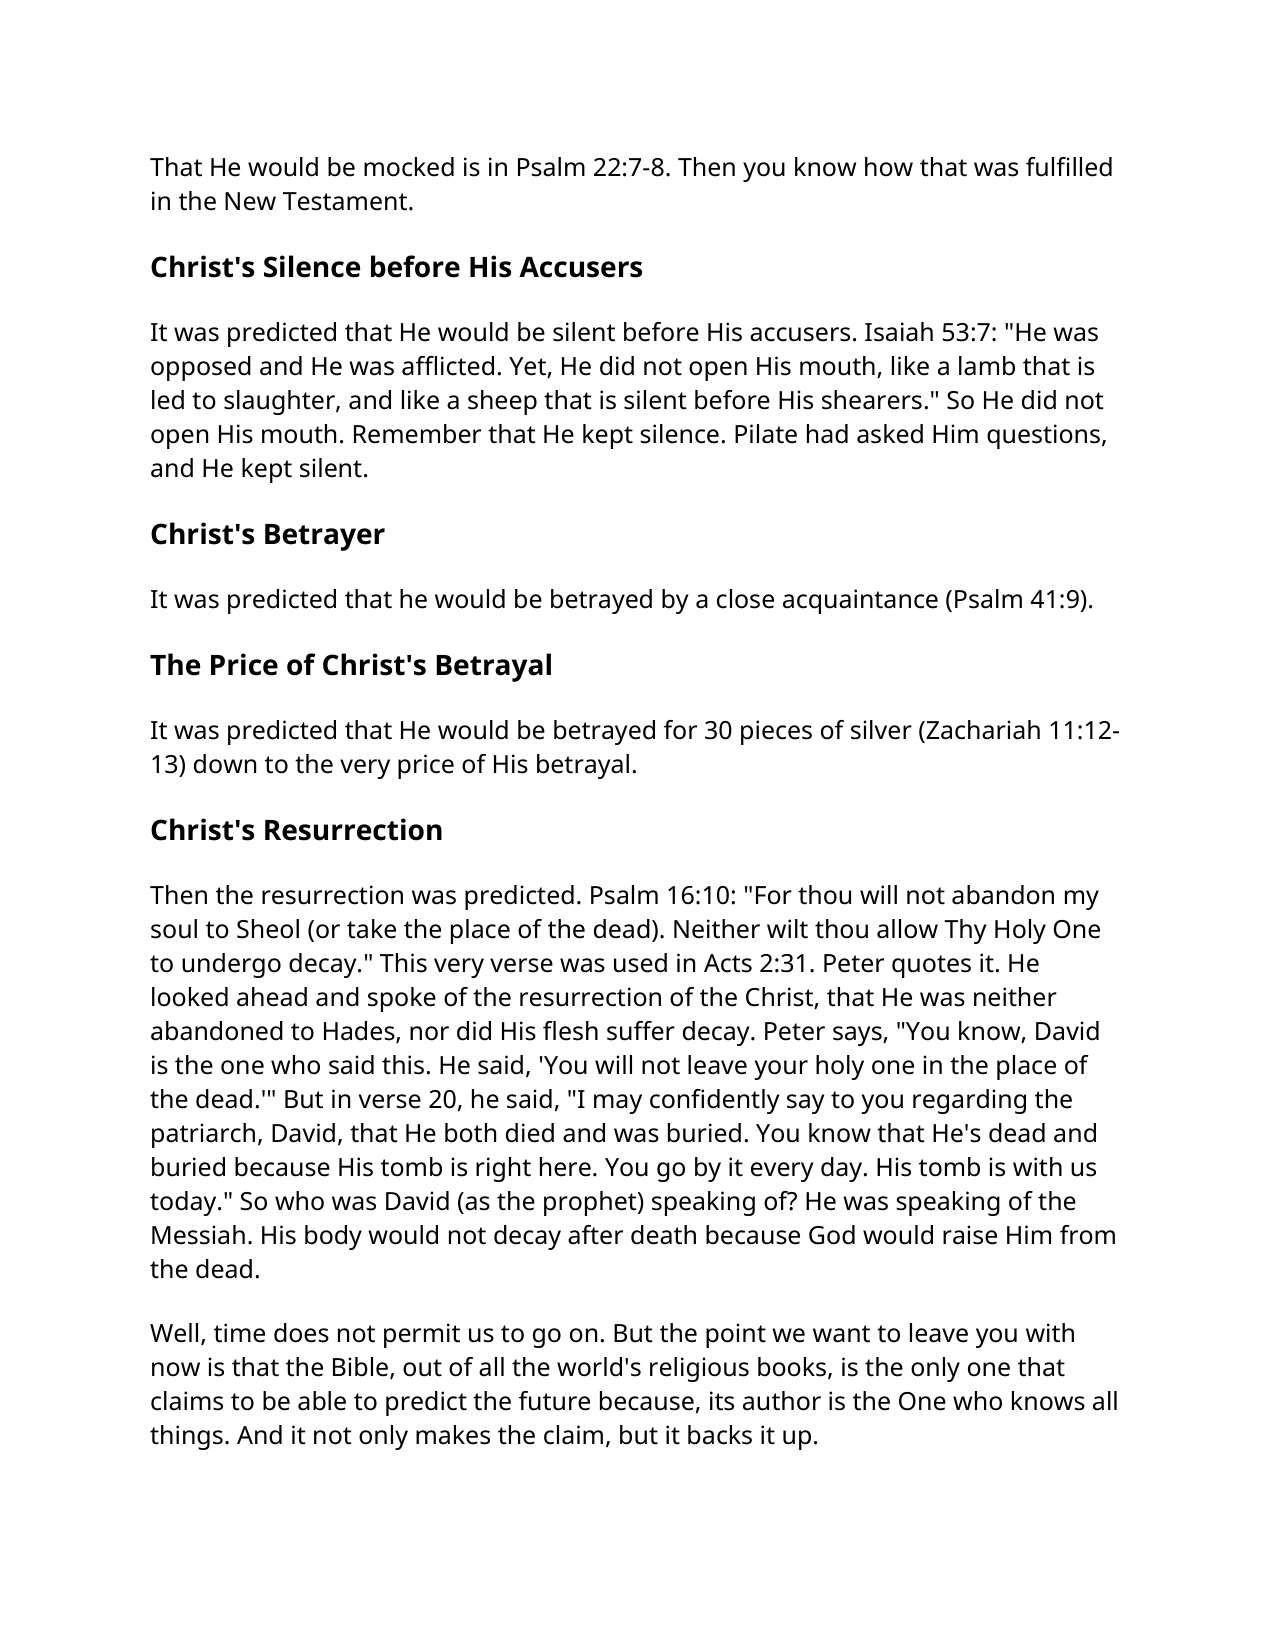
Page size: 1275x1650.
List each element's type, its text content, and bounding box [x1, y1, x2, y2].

text It was predicted that he would be betrayed by a close acquaintance (Psalm 41:9). [150, 582, 1125, 616]
text It was predicted that He would be silent before His accusers. Isaiah 53:7: "He was opposed and He was afflicted. Yet, He did not open His mouth, like a lamb that is led to slaughter, and like a sheep that is silent before His shearers." So He did not open His mouth. Remember that He kept silence. Pilate had asked Him questions, and He kept silent. [150, 315, 1125, 485]
text Christ's Betrayer [150, 514, 1125, 553]
text Christ's Resurrection [150, 810, 1125, 848]
text Christ's Silence before His Accusers [150, 247, 1125, 286]
text The Price of Christ's Betrayal [150, 645, 1125, 683]
text It was predicted that He would be betrayed for 30 pieces of silver (Zachariah 11:12-13) down to the very price of His betrayal. [150, 712, 1125, 781]
text That He would be mocked is in Psalm 22:7-8. Then you know how that was fulfilled in the New Testament. [150, 150, 1125, 218]
text Well, time does not permit us to go on. But the point we want to leave you with now is that the Bible, out of all the world's religious books, is the only one that claims to be able to predict the future because, its author is the One who knows all things. And it not only makes the claim, but it backs it up. [150, 1315, 1125, 1451]
text Then the resurrection was predicted. Psalm 16:10: "For thou will not abandon my soul to Sheol (or take the place of the dead). Neither wilt thou allow Thy Holy One to undergo decay." This very verse was used in Acts 2:31. Peter quotes it. He looked ahead and spoke of the resurrection of the Christ, that He was neither abandoned to Hades, nor did His flesh suffer decay. Peter says, "You know, David is the one who said this. He said, 'You will not leave your holy one in the place of the dead.'" But in verse 20, he said, "I may confidently say to you regarding the patriarch, David, that He both died and was buried. You know that He's dead and buried because His tomb is right here. You go by it every day. His tomb is with us today." So who was David (as the prophet) speaking of? He was speaking of the Messiah. His body would not decay after death because God would raise Him from the dead. [150, 877, 1125, 1286]
